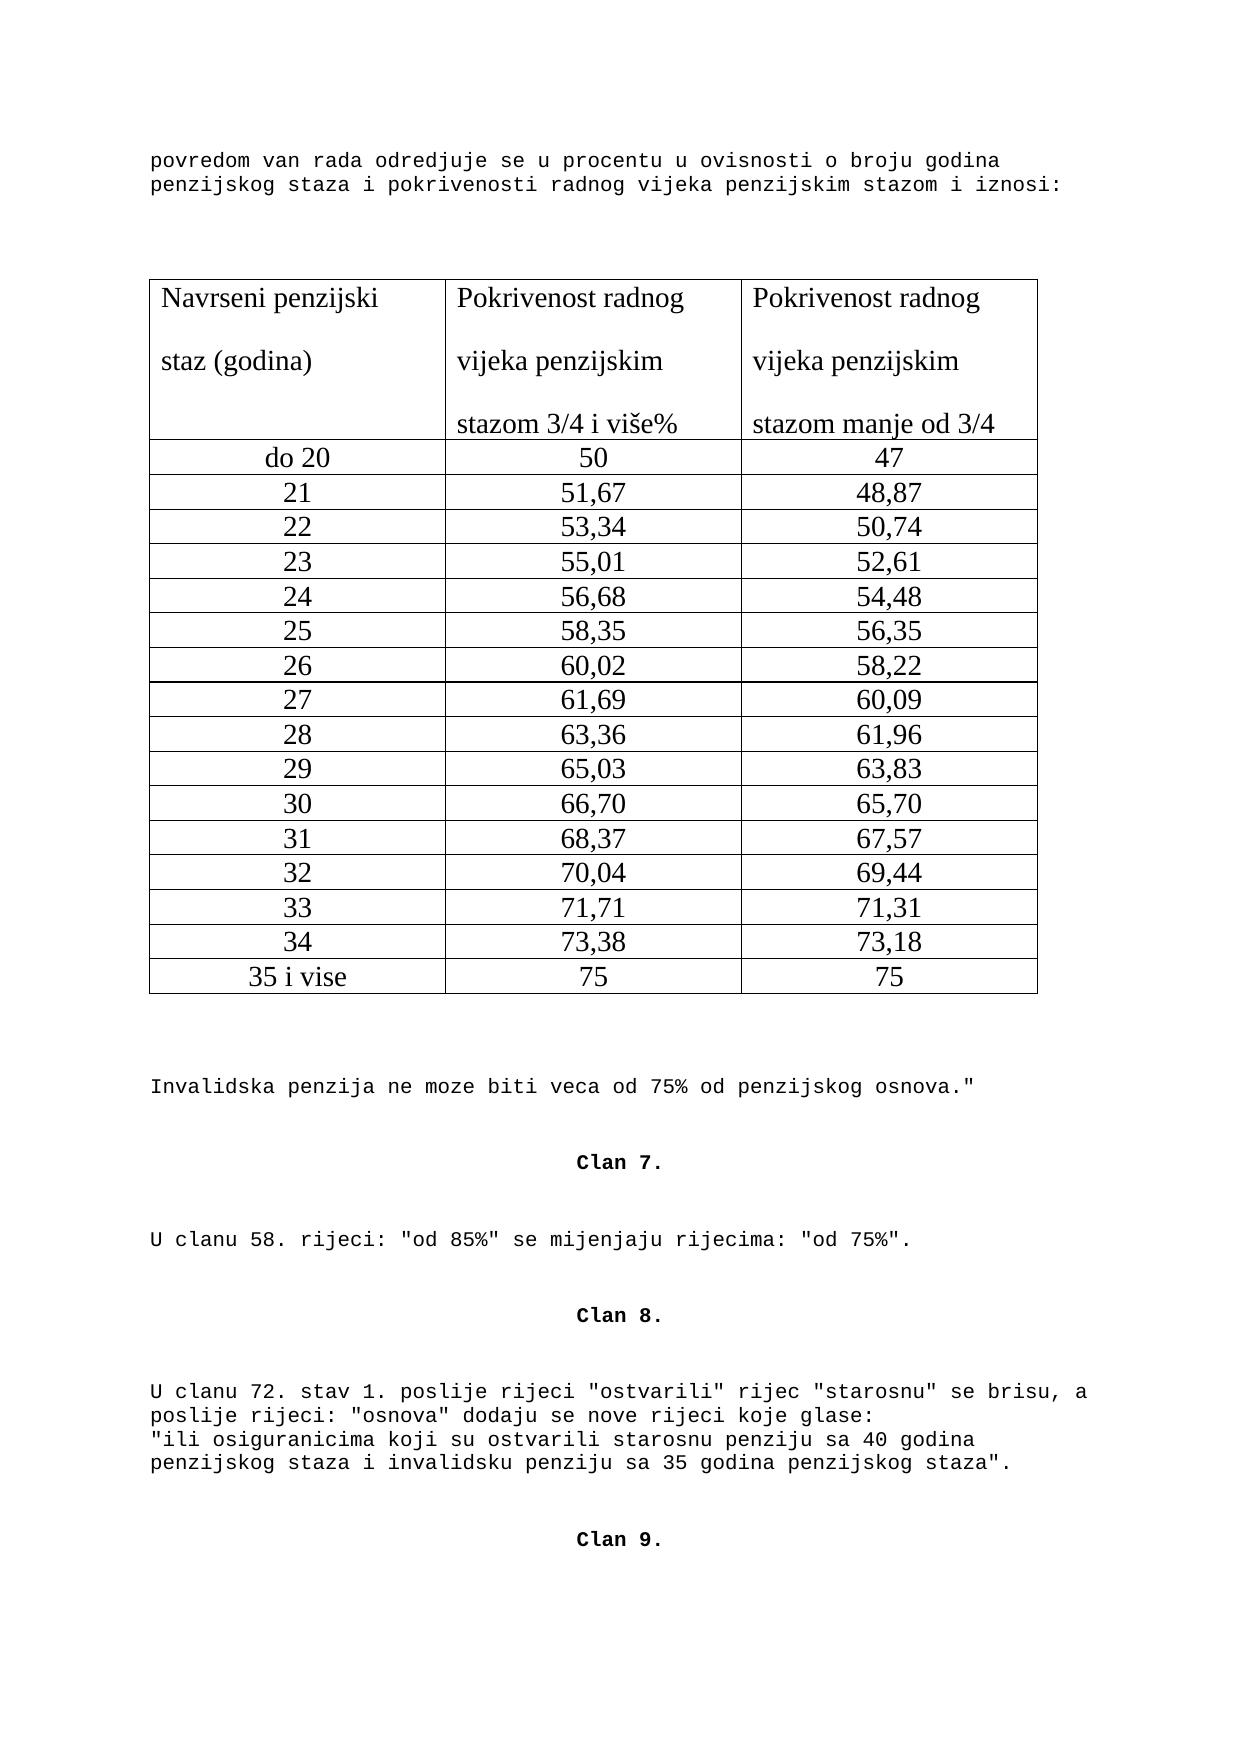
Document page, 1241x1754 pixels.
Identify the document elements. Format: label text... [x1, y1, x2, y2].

table_cell 63,83 [742, 752, 1037, 785]
table_cell 75 [446, 959, 741, 993]
table_cell 50 [446, 440, 741, 474]
table_cell 23 [150, 544, 445, 578]
table_cell 29 [150, 752, 445, 785]
table_cell 26 [150, 648, 445, 681]
table_header Pokrivenost radnog vijeka penzijskim stazom 3/4 i više% [446, 280, 741, 439]
text U clanu 58. rijeci: "od 85%" se mijenjaju rijecima: "od 75%". [150, 1205, 1090, 1252]
table_cell 30 [150, 786, 445, 820]
table_cell 33 [150, 890, 445, 923]
table_cell 35 i vise [150, 959, 445, 993]
table_cell 69,44 [742, 855, 1037, 889]
text Clan 7. [150, 1128, 1090, 1176]
table_cell 52,61 [742, 544, 1037, 578]
table_cell 73,18 [742, 925, 1037, 958]
table_cell 71,71 [446, 890, 741, 923]
table_cell 47 [742, 440, 1037, 474]
table_cell 24 [150, 579, 445, 612]
table_cell 48,87 [742, 475, 1037, 508]
table_cell 67,57 [742, 821, 1037, 854]
table_cell 65,70 [742, 786, 1037, 820]
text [150, 150, 1090, 197]
table_cell 31 [150, 821, 445, 854]
table_cell 65,03 [446, 752, 741, 785]
table_cell 68,37 [446, 821, 741, 854]
table_header Pokrivenost radnog vijeka penzijskim stazom manje od 3/4 [742, 280, 1037, 439]
table_cell 70,04 [446, 855, 741, 889]
table_cell 58,22 [742, 648, 1037, 681]
table_cell 32 [150, 855, 445, 889]
text U clanu 72. stav 1. poslije rijeci "ostvarili" rijec "starosnu" se brisu, a poslije rijeci: "osnova" dodaju se nove rijeci koje glase: "ili osiguranicima koji su ostvarili starosnu penziju sa 40 godina penzijskog staza i invalidsku penziju sa 35 godina penzijskog staza". [150, 1358, 1090, 1476]
table_cell 56,35 [742, 613, 1037, 647]
table_cell 61,96 [742, 717, 1037, 751]
table_cell 63,36 [446, 717, 741, 751]
text Clan 9. [150, 1505, 1090, 1552]
table_cell 60,02 [446, 648, 741, 681]
table_cell 75 [742, 959, 1037, 993]
table_cell 22 [150, 510, 445, 543]
table_cell 61,69 [446, 683, 741, 716]
table_cell 28 [150, 717, 445, 751]
table_cell 73,38 [446, 925, 741, 958]
table_cell 58,35 [446, 613, 741, 647]
table_cell 25 [150, 613, 445, 647]
table_cell 54,48 [742, 579, 1037, 612]
table_header Navrseni penzijski staz (godina) [150, 280, 445, 439]
text Clan 8. [150, 1281, 1090, 1329]
table_cell 21 [150, 475, 445, 508]
table_cell 27 [150, 683, 445, 716]
table_cell 60,09 [742, 683, 1037, 716]
table_cell 50,74 [742, 510, 1037, 543]
table_cell 55,01 [446, 544, 741, 578]
table_cell do 20 [150, 440, 445, 474]
table_cell 66,70 [446, 786, 741, 820]
table_cell 53,34 [446, 510, 741, 543]
text Invalidska penzija ne moze biti veca od 75% od penzijskog osnova." [150, 1076, 1090, 1099]
table_cell 51,67 [446, 475, 741, 508]
table_cell 56,68 [446, 579, 741, 612]
table_cell 34 [150, 925, 445, 958]
table_cell 71,31 [742, 890, 1037, 923]
